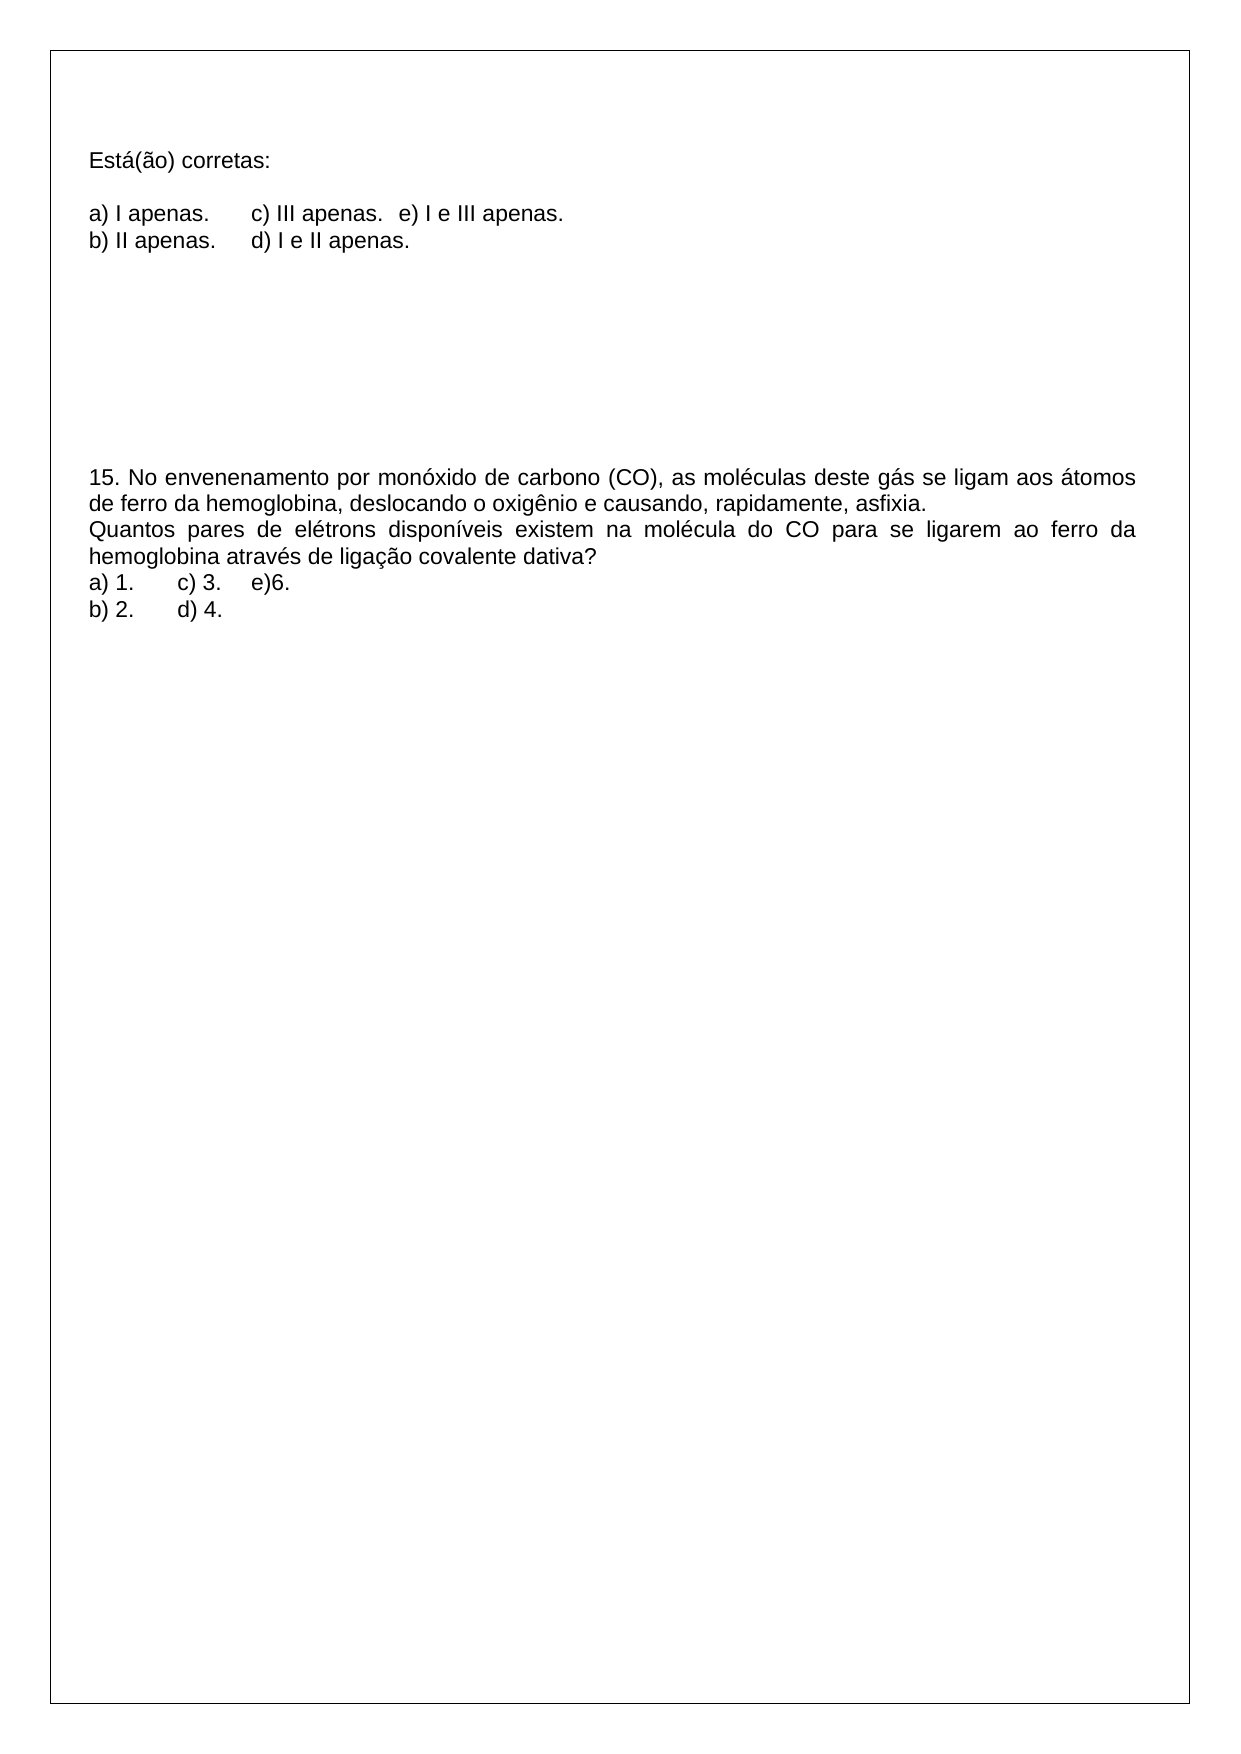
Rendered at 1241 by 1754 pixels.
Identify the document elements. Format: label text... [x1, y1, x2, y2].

text b) 2. d) 4. [88, 596, 1137, 622]
text Está(ão) corretas: [88, 147, 1137, 174]
text b) II apenas. d) I e II apenas. [88, 227, 1137, 253]
text a) 1. c) 3. e)6. [88, 569, 1137, 596]
text a) I apenas. c) III apenas. e) I e III apenas. [88, 200, 1137, 227]
text 15. No envenenamento por monóxido de carbono (CO), as moléculas deste gás se ligam aos átomos de ferro da hemoglobina, deslocando o oxigênio e causando, rapidamente, asfixia. [88, 464, 1137, 516]
text Quantos pares de elétrons disponíveis existem na molécula do CO para se ligarem ao ferro da hemoglobina através de ligação covalente dativa? [88, 516, 1137, 569]
